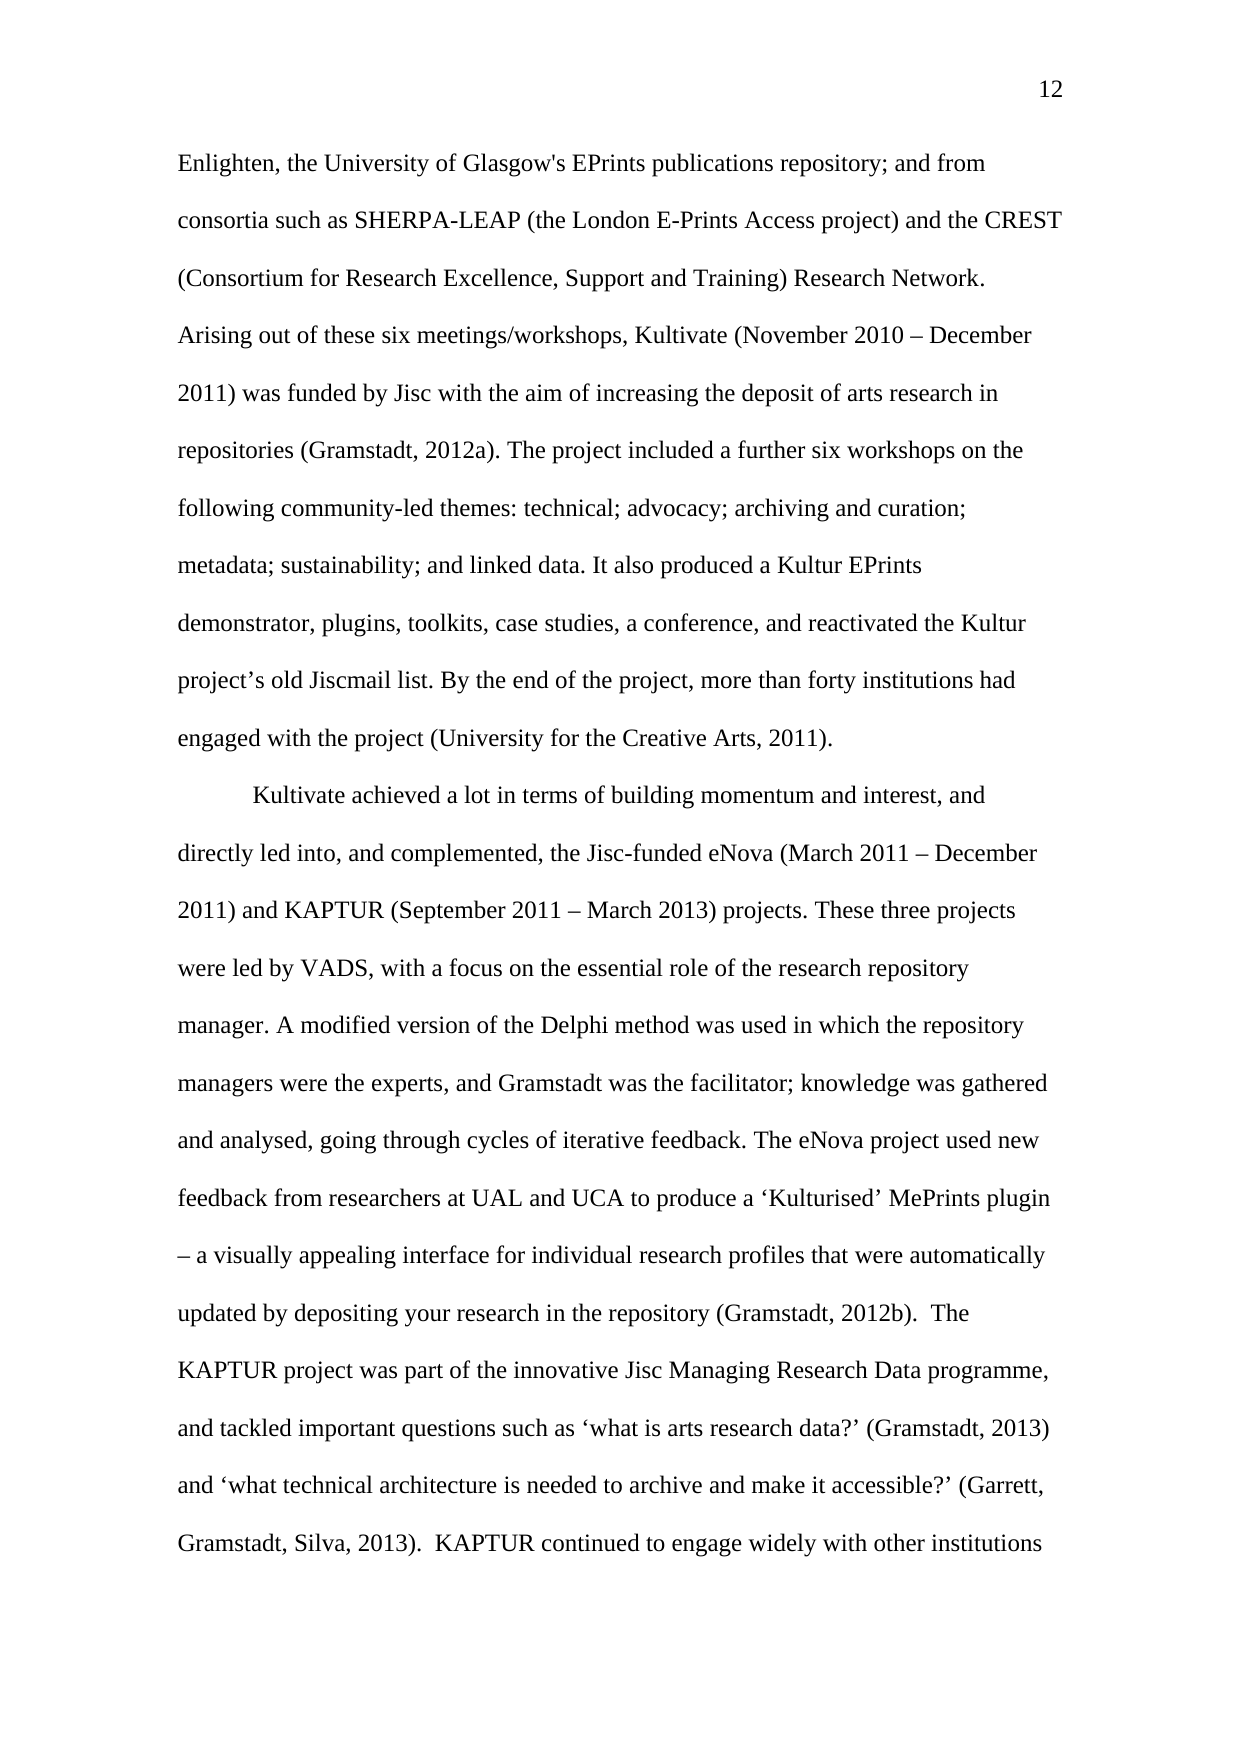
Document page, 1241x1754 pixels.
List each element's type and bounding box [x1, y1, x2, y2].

text [177, 148, 1063, 751]
text [177, 780, 1063, 1556]
